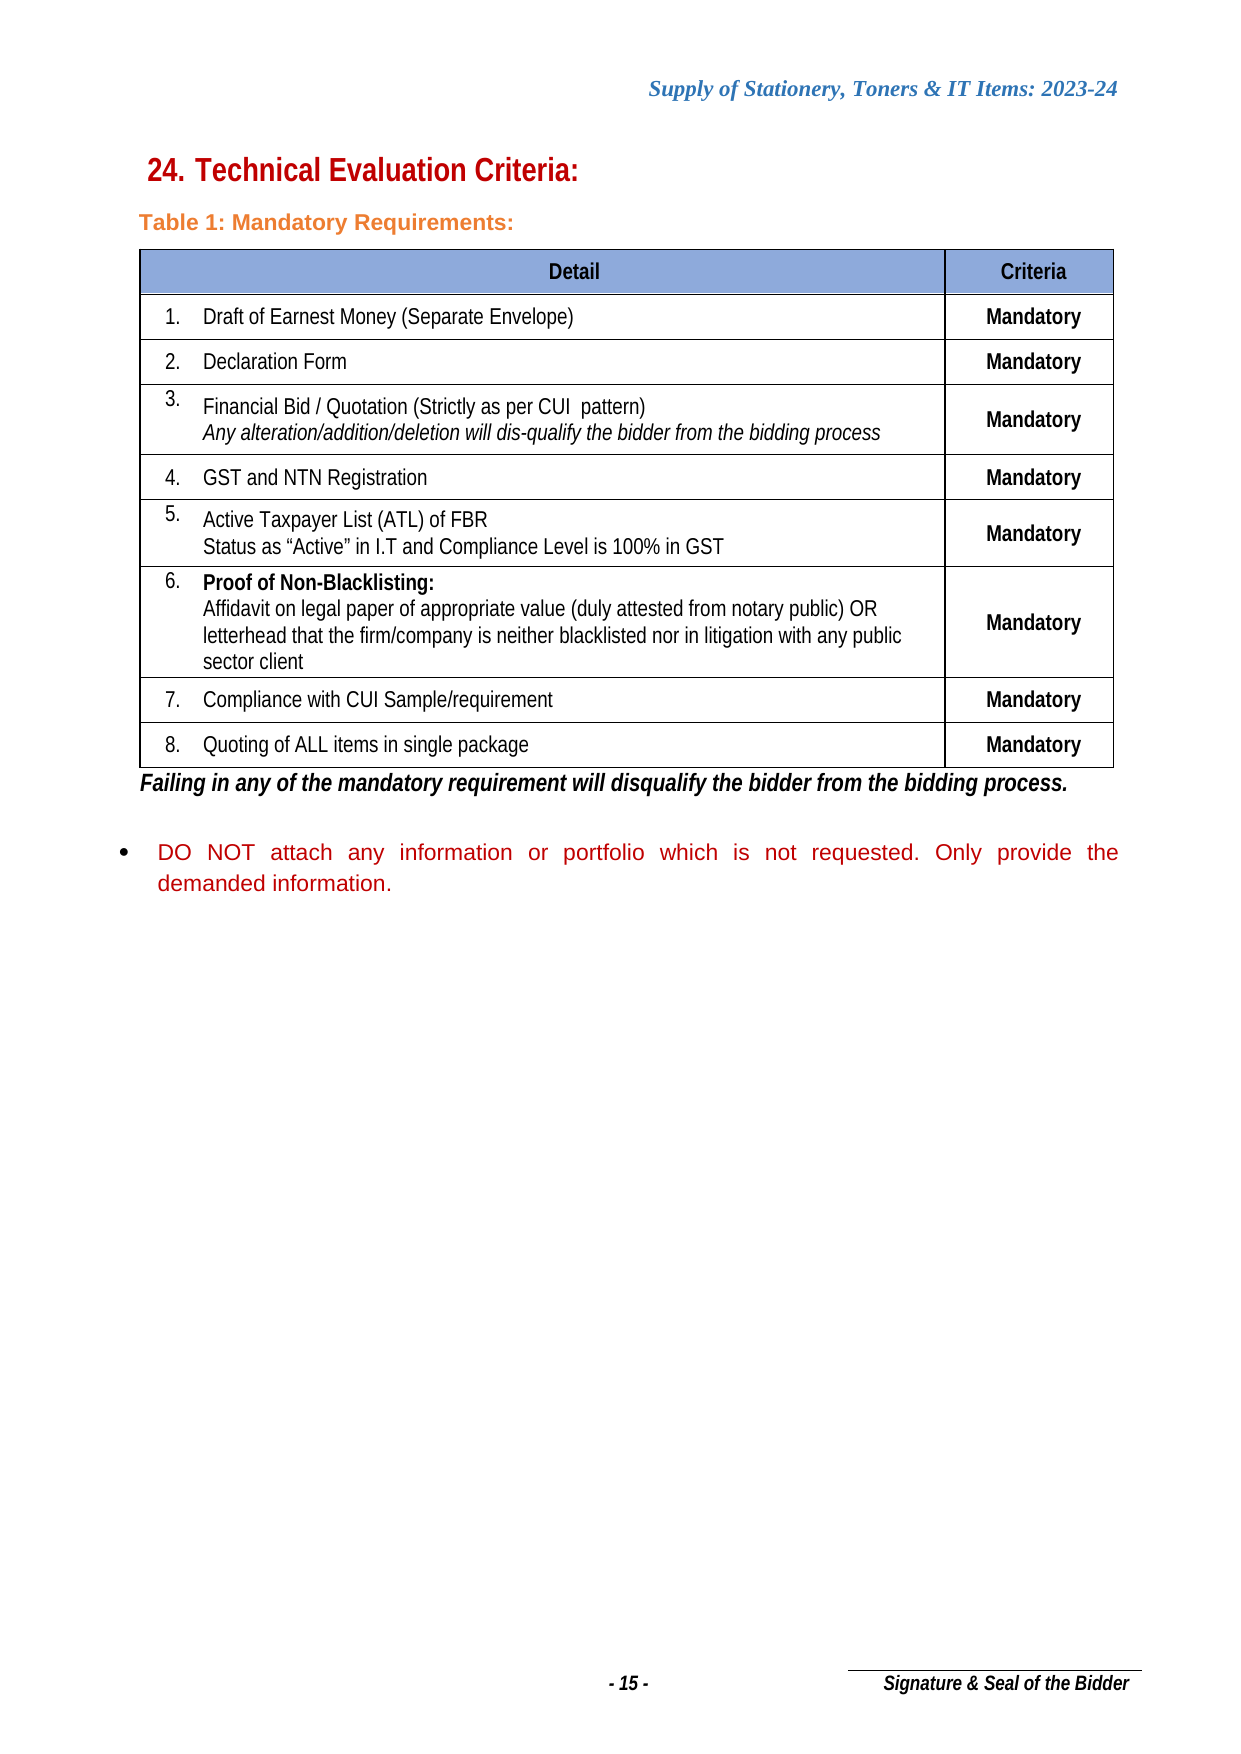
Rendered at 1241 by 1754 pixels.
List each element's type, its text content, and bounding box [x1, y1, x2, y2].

table_cell Financial Bid / Quotation (Strictly as per CUI pattern) Any alteration/addition/deletion will dis-qualify the bidder from the bidding process [195, 385, 944, 454]
table_header Detail [195, 250, 944, 293]
table_cell Mandatory [946, 340, 1113, 383]
table_cell [141, 385, 195, 454]
table_cell [141, 455, 195, 499]
table_cell [141, 500, 195, 566]
table_cell Mandatory [946, 678, 1113, 722]
table_cell [141, 723, 195, 767]
list DO NOT attach any information or portfolio which is not requested. Only provide the demanded information. [120, 839, 1120, 896]
table_cell Quoting of ALL items in single package [195, 723, 944, 767]
table_cell [141, 567, 195, 677]
table_cell Active Taxpayer List (ATL) of FBR Status as “Active” in I.T and Compliance Level is 100% in GST [195, 500, 944, 566]
text Technical Evaluation Criteria: [147, 150, 1098, 188]
table_cell GST and NTN Registration [195, 455, 944, 499]
table_cell Mandatory [946, 500, 1113, 566]
table_cell Proof of Non-Blacklisting: Affidavit on legal paper of appropriate value (duly attested from notary public) OR letterhead that the firm/company is neither blacklisted nor in litigation with any public sector client [195, 567, 944, 677]
table_header [141, 250, 195, 293]
table_cell Mandatory [946, 723, 1113, 767]
table_cell Mandatory [946, 295, 1113, 338]
subtitle Table 1: Mandatory Requirements: [139, 209, 1120, 235]
table_cell [141, 678, 195, 722]
table_cell Compliance with CUI Sample/requirement [195, 678, 944, 722]
table_cell [141, 295, 195, 338]
table_cell Draft of Earnest Money (Separate Envelope) [195, 295, 944, 338]
table_cell Mandatory [946, 455, 1113, 499]
table_cell Mandatory [946, 385, 1113, 454]
table_cell Declaration Form [195, 340, 944, 383]
text Failing in any of the mandatory requirement will disqualify the bidder from the bidding process. [140, 768, 1120, 796]
table_header Criteria [946, 250, 1113, 293]
table_cell [141, 340, 195, 383]
table_cell Mandatory [946, 567, 1113, 677]
